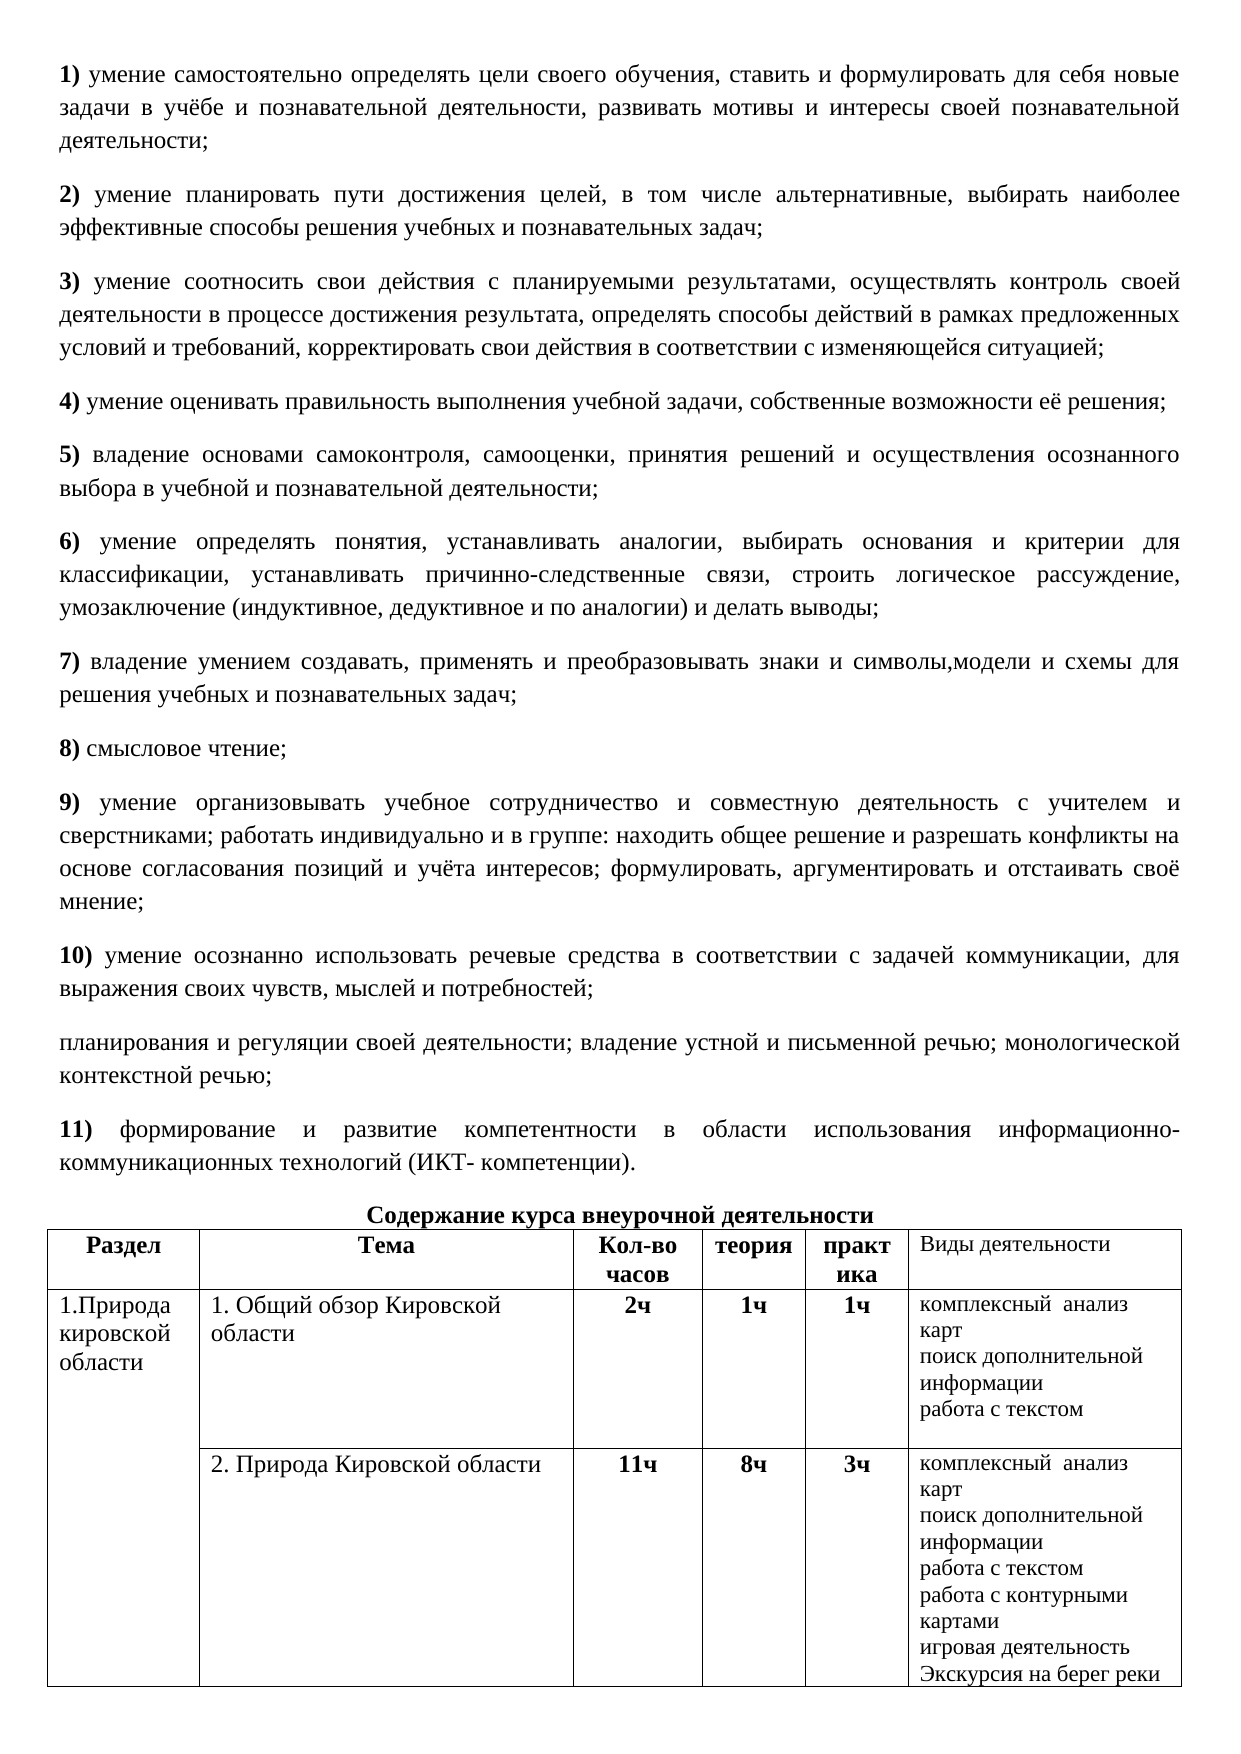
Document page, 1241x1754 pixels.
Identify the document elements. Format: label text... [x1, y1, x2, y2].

table_header Раздел [48, 1230, 199, 1289]
table_cell 3ч [806, 1449, 908, 1686]
table_cell комплексный анализ карт поиск дополнительной информации работа с текстом [909, 1290, 1181, 1448]
text Содержание курса внеурочной деятельности [59, 1201, 1181, 1229]
table_cell 1ч [806, 1290, 908, 1448]
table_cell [200, 1449, 573, 1686]
table_header практика [806, 1230, 908, 1289]
text 5) владение основами самоконтроля, самооценки, принятия решений и осуществления осознанного выбора в учебной и познавательной деятельности; [59, 439, 1181, 501]
text 1) умение самостоятельно определять цели своего обучения, ставить и формулировать для себя новые задачи в учёбе и познавательной деятельности, развивать мотивы и интересы своей познавательной деятельности; [59, 59, 1181, 154]
table_cell 11ч [574, 1449, 702, 1686]
table_cell 1ч [703, 1290, 805, 1448]
table_cell 8ч [703, 1449, 805, 1686]
table_header теория [703, 1230, 805, 1289]
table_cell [909, 1449, 1181, 1686]
text 2) умение планировать пути достижения целей, в том числе альтернативные, выбирать наиболее эффективные способы решения учебных и познавательных задач; [59, 179, 1181, 241]
table_cell 2ч [574, 1290, 702, 1448]
text 7) владение умением создавать, применять и преобразовывать знаки и символы,модели и схемы для решения учебных и познавательных задач; [59, 646, 1181, 708]
text 4) умение оценивать правильность выполнения учебной задачи, собственные возможности её решения; [59, 386, 1181, 414]
text 9) умение организовывать учебное сотрудничество и совместную деятельность с учителем и сверстниками; работать индивидуально и в группе: находить общее решение и разрешать конфликты на основе согласования позиций и учёта интересов; формулировать, аргументировать и отстаивать своё мнение; [59, 787, 1181, 915]
text 11) формирование и развитие компетентности в области использования информационно-коммуникационных технологий (ИКТ- компетенции). [59, 1114, 1181, 1176]
table_header Кол-во часов [574, 1230, 702, 1289]
table_header Виды деятельности [909, 1230, 1181, 1289]
text 6) умение определять понятия, устанавливать аналогии, выбирать основания и критерии для классификации, устанавливать причинно-следственные связи, строить логическое рассуждение, умозаключение (индуктивное, дедуктивное и по аналогии) и делать выводы; [59, 526, 1181, 621]
table_cell 1. Общий обзор Кировской области [200, 1290, 573, 1448]
text 8) смысловое чтение; [59, 733, 1181, 762]
text планирования и регуляции своей деятельности; владение устной и письменной речью; монологической контекстной речью; [59, 1027, 1181, 1089]
text 10) умение осознанно использовать речевые средства в соответствии с задачей коммуникации, для выражения своих чувств, мыслей и потребностей; [59, 940, 1181, 1002]
table_header Тема [200, 1230, 573, 1289]
text 3) умение соотносить свои действия с планируемыми результатами, осуществлять контроль своей деятельности в процессе достижения результата, определять способы действий в рамках предложенных условий и требований, корректировать свои действия в соответствии с изменяющейся ситуацией; [59, 266, 1181, 361]
table_cell 1.Природа кировской области [48, 1290, 199, 1686]
